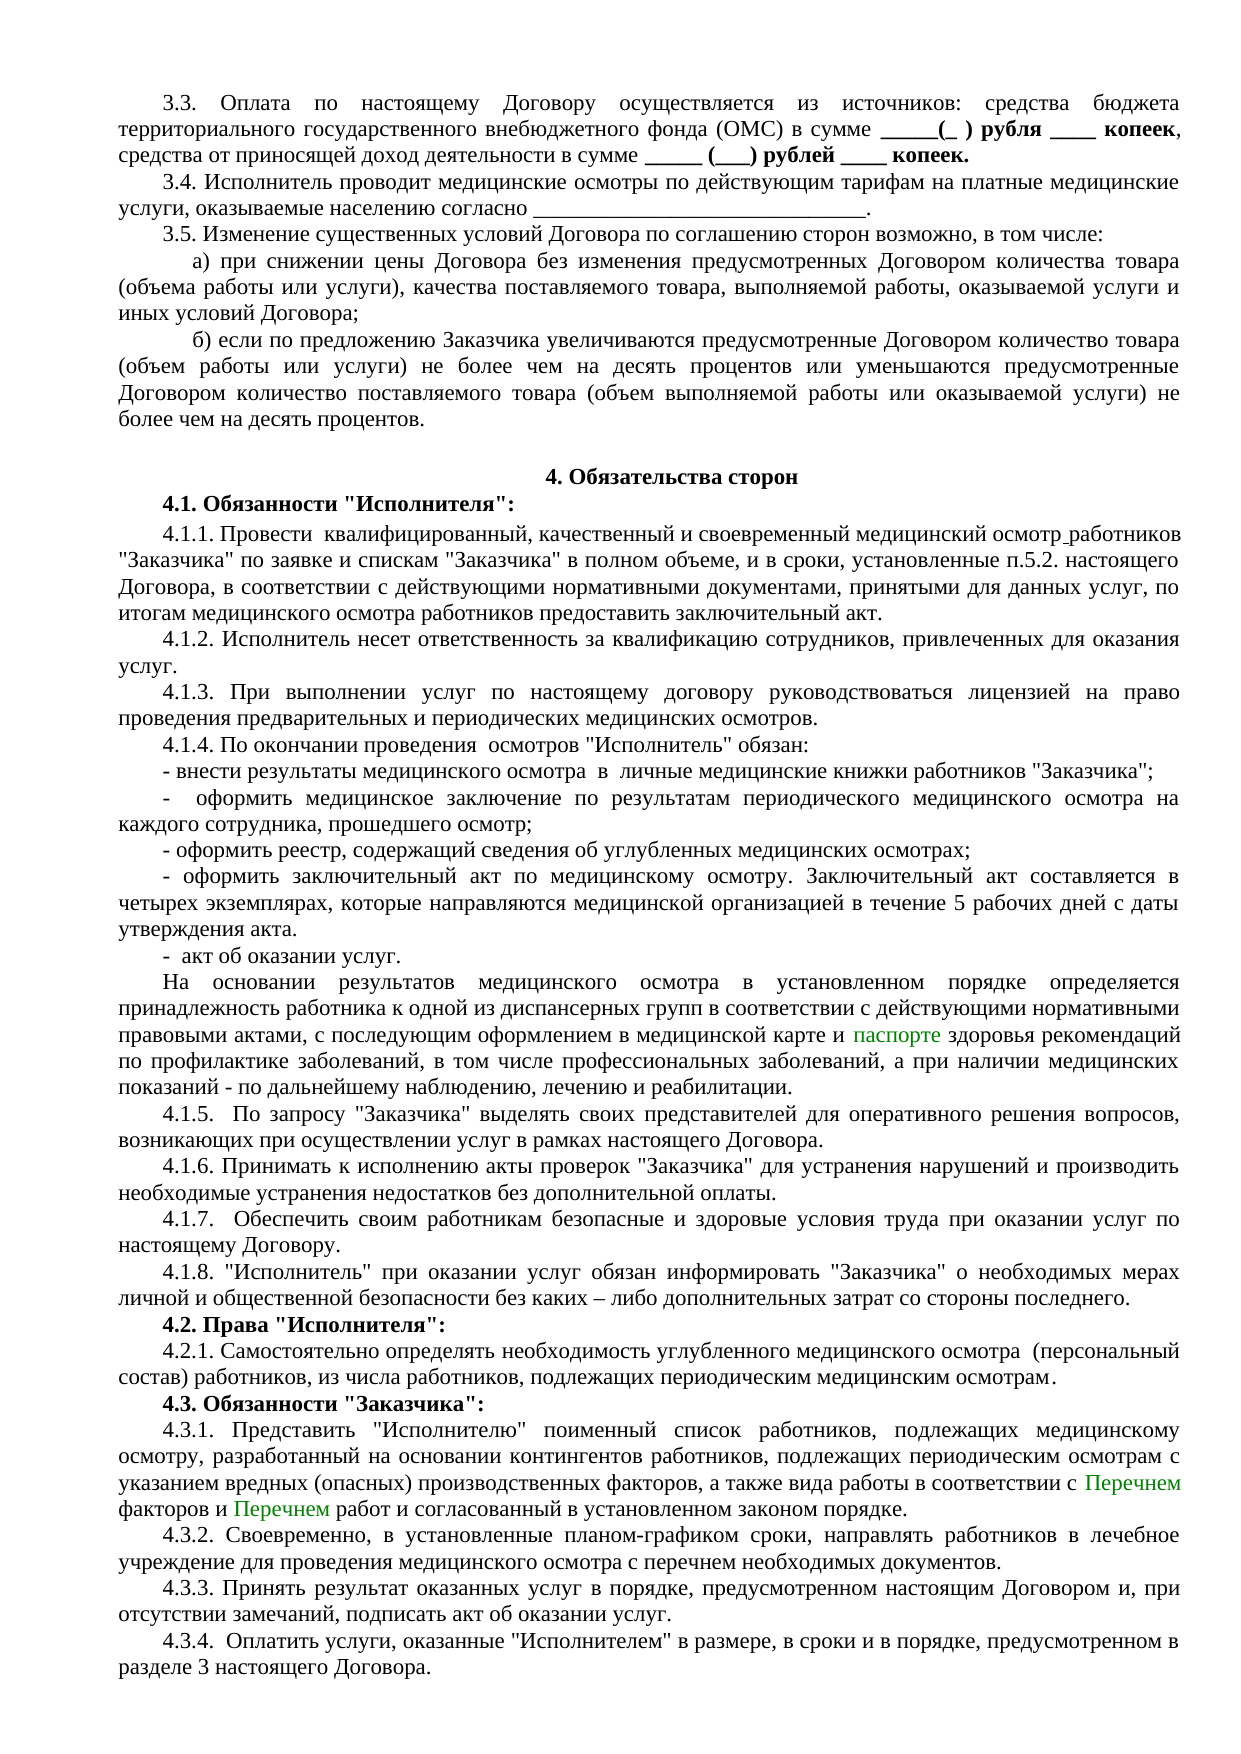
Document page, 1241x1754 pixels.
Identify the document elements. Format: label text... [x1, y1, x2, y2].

text 4.3. Обязанности "Заказчика": [118, 1390, 1181, 1416]
text 4.1.8. "Исполнитель" при оказании услуг обязан информировать "Заказчика" о необходимых мерах личной и общественной безопасности без каких – либо дополнительных затрат со стороны последнего. [118, 1258, 1181, 1311]
text 4.1.6. Принимать к исполнению акты проверок "Заказчика" для устранения нарушений и производить необходимые устранения недостатков без дополнительной оплаты. [118, 1152, 1181, 1205]
text - оформить реестр, содержащий сведения об углубленных медицинских осмотрах; [118, 836, 1181, 863]
text 4.3.1. Представить "Исполнителю" поименный список работников, подлежащих медицинскому осмотру, разработанный на основании контингентов работников, подлежащих периодическим осмотрам с указанием вредных (опасных) производственных факторов, а также вида работы в соответствии с Перечнем факторов и Перечнем работ и согласованный в установленном законом порядке. [118, 1416, 1181, 1521]
text На основании результатов медицинского осмотра в установленном порядке определяется принадлежность работника к одной из диспансерных групп в соответствии с действующими нормативными правовыми актами, с последующим оформлением в медицинской карте и паспорте здоровья рекомендаций по профилактике заболеваний, в том числе профессиональных заболеваний, а при наличии медицинских показаний - по дальнейшему наблюдению, лечению и реабилитации. [118, 968, 1181, 1100]
text 4.1.2. Исполнитель несет ответственность за квалификацию сотрудников, привлеченных для оказания услуг. [118, 625, 1181, 678]
text 3.4. Исполнитель проводит медицинские осмотры по действующим тарифам на платные медицинские услуги, оказываемые населению согласно _____________________________. [118, 168, 1181, 220]
text 4.1.3. При выполнении услуг по настоящему договору руководствоваться лицензией на право проведения предварительных и периодических медицинских осмотров. [118, 678, 1181, 731]
text - внести результаты медицинского осмотра в личные медицинские книжки работников "Заказчика"; [118, 757, 1181, 783]
text - акт об оказании услуг. [118, 942, 1181, 968]
text 4.3.4. Оплатить услуги, оказанные "Исполнителем" в размере, в сроки и в порядке, предусмотренном в разделе 3 настоящего Договора. [118, 1627, 1181, 1679]
text 4. Обязательства сторон [118, 463, 1181, 490]
text - оформить заключительный акт по медицинскому осмотру. Заключительный акт составляется в четырех экземплярах, которые направляются медицинской организацией в течение 5 рабочих дней с даты утверждения акта. [118, 863, 1181, 942]
text 3.3. Оплата по настоящему Договору осуществляется из источников: средства бюджета территориального государственного внебюджетного фонда (ОМС) в сумме _____(_ ) рубля ____ копеек, средства от приносящей доход деятельности в сумме _____ (___) рублей ____ копеек. [118, 89, 1181, 168]
text 4.1.4. По окончании проведения осмотров "Исполнитель" обязан: [118, 731, 1181, 757]
text 4.2. Права "Исполнителя": [118, 1311, 1181, 1337]
text 4.1.1. Провести квалифицированный, качественный и своевременный медицинский осмотр работников "Заказчика" по заявке и спискам "Заказчика" в полном объеме, и в сроки, установленные п.5.2. настоящего Договора, в соответствии с действующими нормативными документами, принятыми для данных услуг, по итогам медицинского осмотра работников предоставить заключительный акт. [118, 520, 1181, 625]
text 4.1. Обязанности "Исполнителя": [118, 490, 1181, 516]
text а) при снижении цены Договора без изменения предусмотренных Договором количества товара (объема работы или услуги), качества поставляемого товара, выполняемой работы, оказываемой услуги и иных условий Договора; [118, 247, 1181, 326]
text б) если по предложению Заказчика увеличиваются предусмотренные Договором количество товара (объем работы или услуги) не более чем на десять процентов или уменьшаются предусмотренные Договором количество поставляемого товара (объем выполняемой работы или оказываемой услуги) не более чем на десять процентов. [118, 326, 1181, 431]
text 4.3.2. Своевременно, в установленные планом-графиком сроки, направлять работников в лечебное учреждение для проведения медицинского осмотра с перечнем необходимых документов. [118, 1521, 1181, 1574]
text 4.1.7. Обеспечить своим работникам безопасные и здоровые условия труда при оказании услуг по настоящему Договору. [118, 1205, 1181, 1258]
text 4.2.1. Самостоятельно определять необходимость углубленного медицинского осмотра (персональный состав) работников, из числа работников, подлежащих периодическим медицинским осмотрам. [118, 1337, 1181, 1390]
text 4.1.5. По запросу "Заказчика" выделять своих представителей для оперативного решения вопросов, возникающих при осуществлении услуг в рамках настоящего Договора. [118, 1100, 1181, 1152]
text 3.5. Изменение существенных условий Договора по соглашению сторон возможно, в том числе: [118, 220, 1181, 247]
text 4.3.3. Принять результат оказанных услуг в порядке, предусмотренном настоящим Договором и, при отсутствии замечаний, подписать акт об оказании услуг. [118, 1574, 1181, 1627]
text - оформить медицинское заключение по результатам периодического медицинского осмотра на каждого сотрудника, прошедшего осмотр; [118, 783, 1181, 836]
